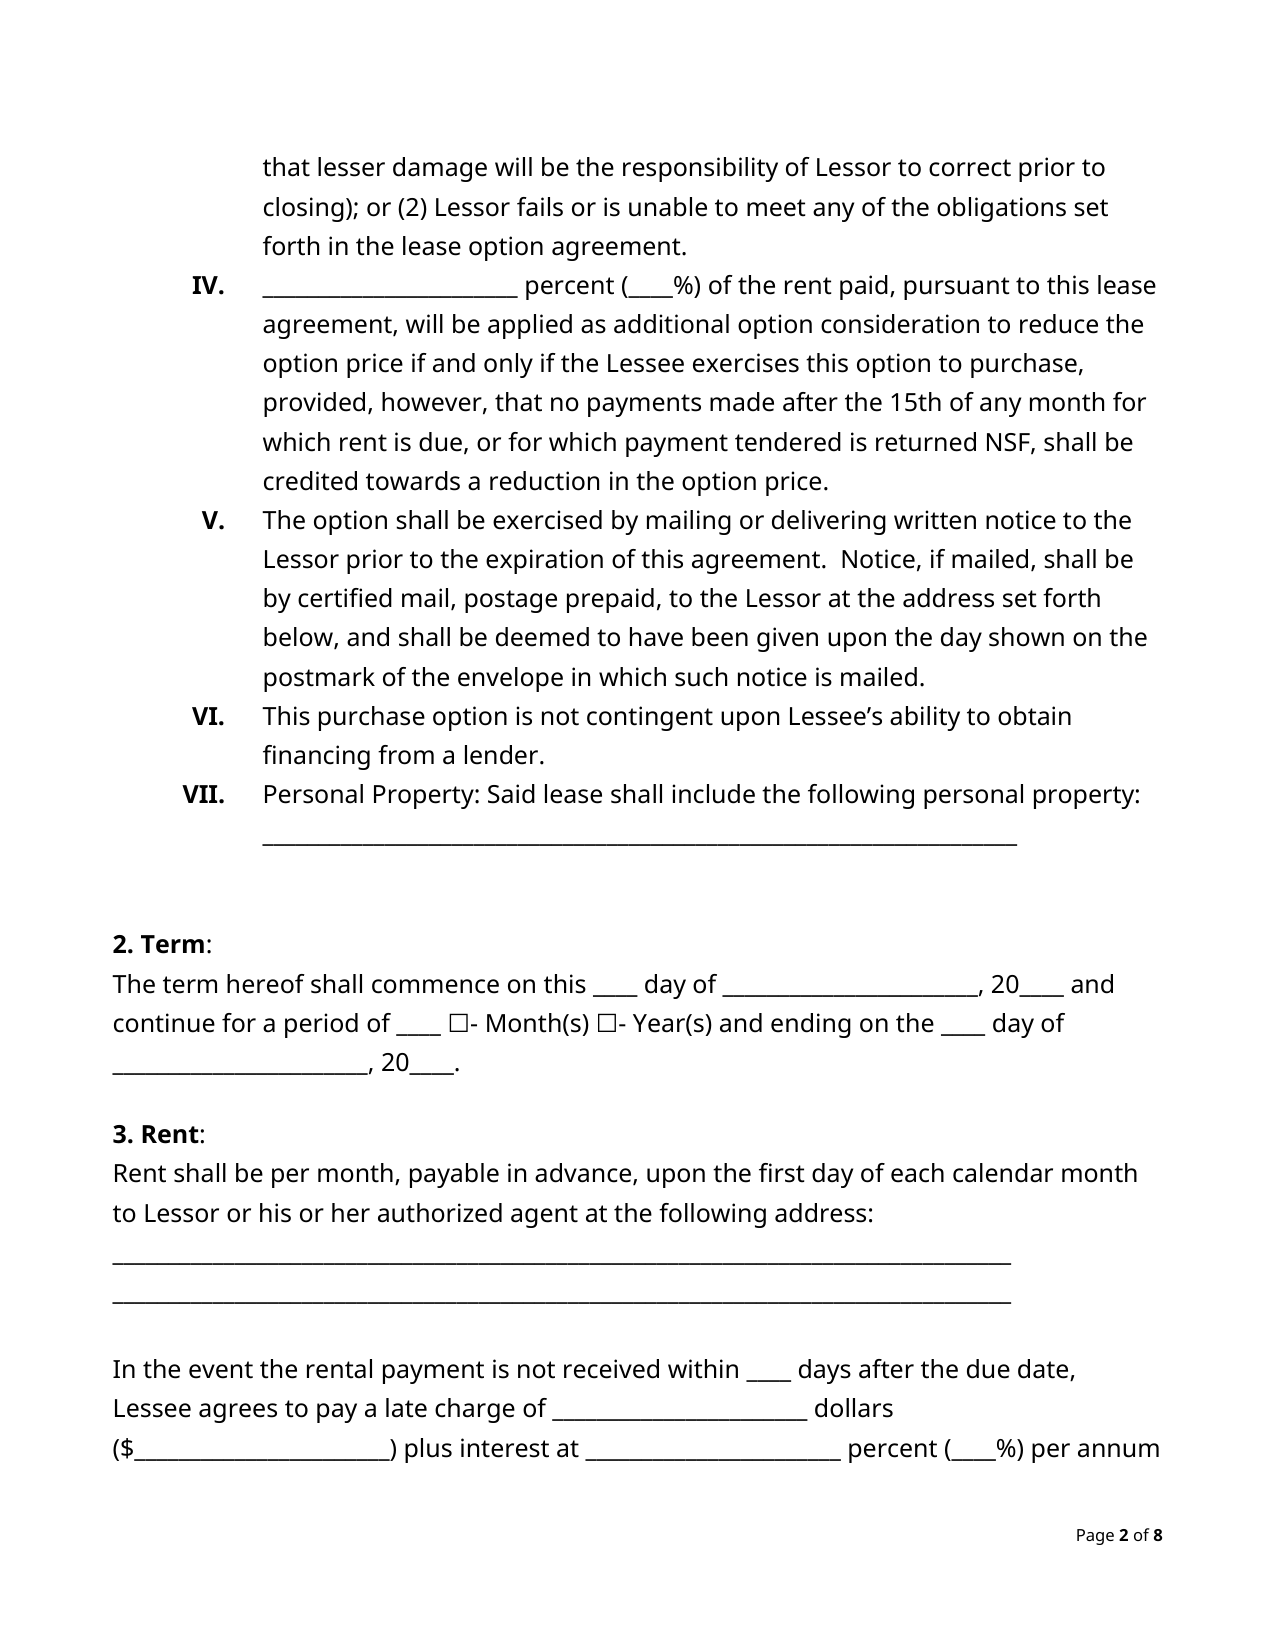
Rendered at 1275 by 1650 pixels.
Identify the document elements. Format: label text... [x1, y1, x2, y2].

list This purchase option is not contingent upon Lessee’s ability to obtain financing from a lender. [225, 698, 1162, 772]
list _______________________ percent (____%) of the rent paid, pursuant to this lease agreement, will be applied as additional option consideration to reduce the option price if and only if the Lessee exercises this option to purchase, provided, however, that no payments made after the 15th of any month for which rent is due, or for which payment tendered is returned NSF, shall be credited towards a reduction in the option price. [225, 267, 1162, 497]
list The option shall be exercised by mailing or delivering written notice to the Lessor prior to the expiration of this agreement. Notice, if mailed, shall be by certified mail, postage prepaid, to the Lessor at the address set forth below, and shall be deemed to have been given upon the day shown on the postmark of the envelope in which such notice is mailed. [225, 502, 1162, 693]
text The term hereof shall commence on this ____ day of _______________________, 20____ and continue for a period of ____ - Month(s) - Year(s) and ending on the ____ day of _______________________, 20____. [112, 966, 1162, 1079]
text Rent shall be per month, payable in advance, upon the first day of each calendar month to Lessor or his or her authorized agent at the following address: _________________________________________________________________________________ [112, 1156, 1162, 1268]
list Personal Property: Said lease shall include the following personal property: ____________________________________________________________________ [225, 777, 1162, 850]
text _________________________________________________________________________________ [112, 1273, 1162, 1308]
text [112, 1352, 1162, 1464]
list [225, 150, 1162, 262]
text 3. Rent: [112, 1117, 1162, 1151]
text 2. Term: [112, 927, 1162, 961]
